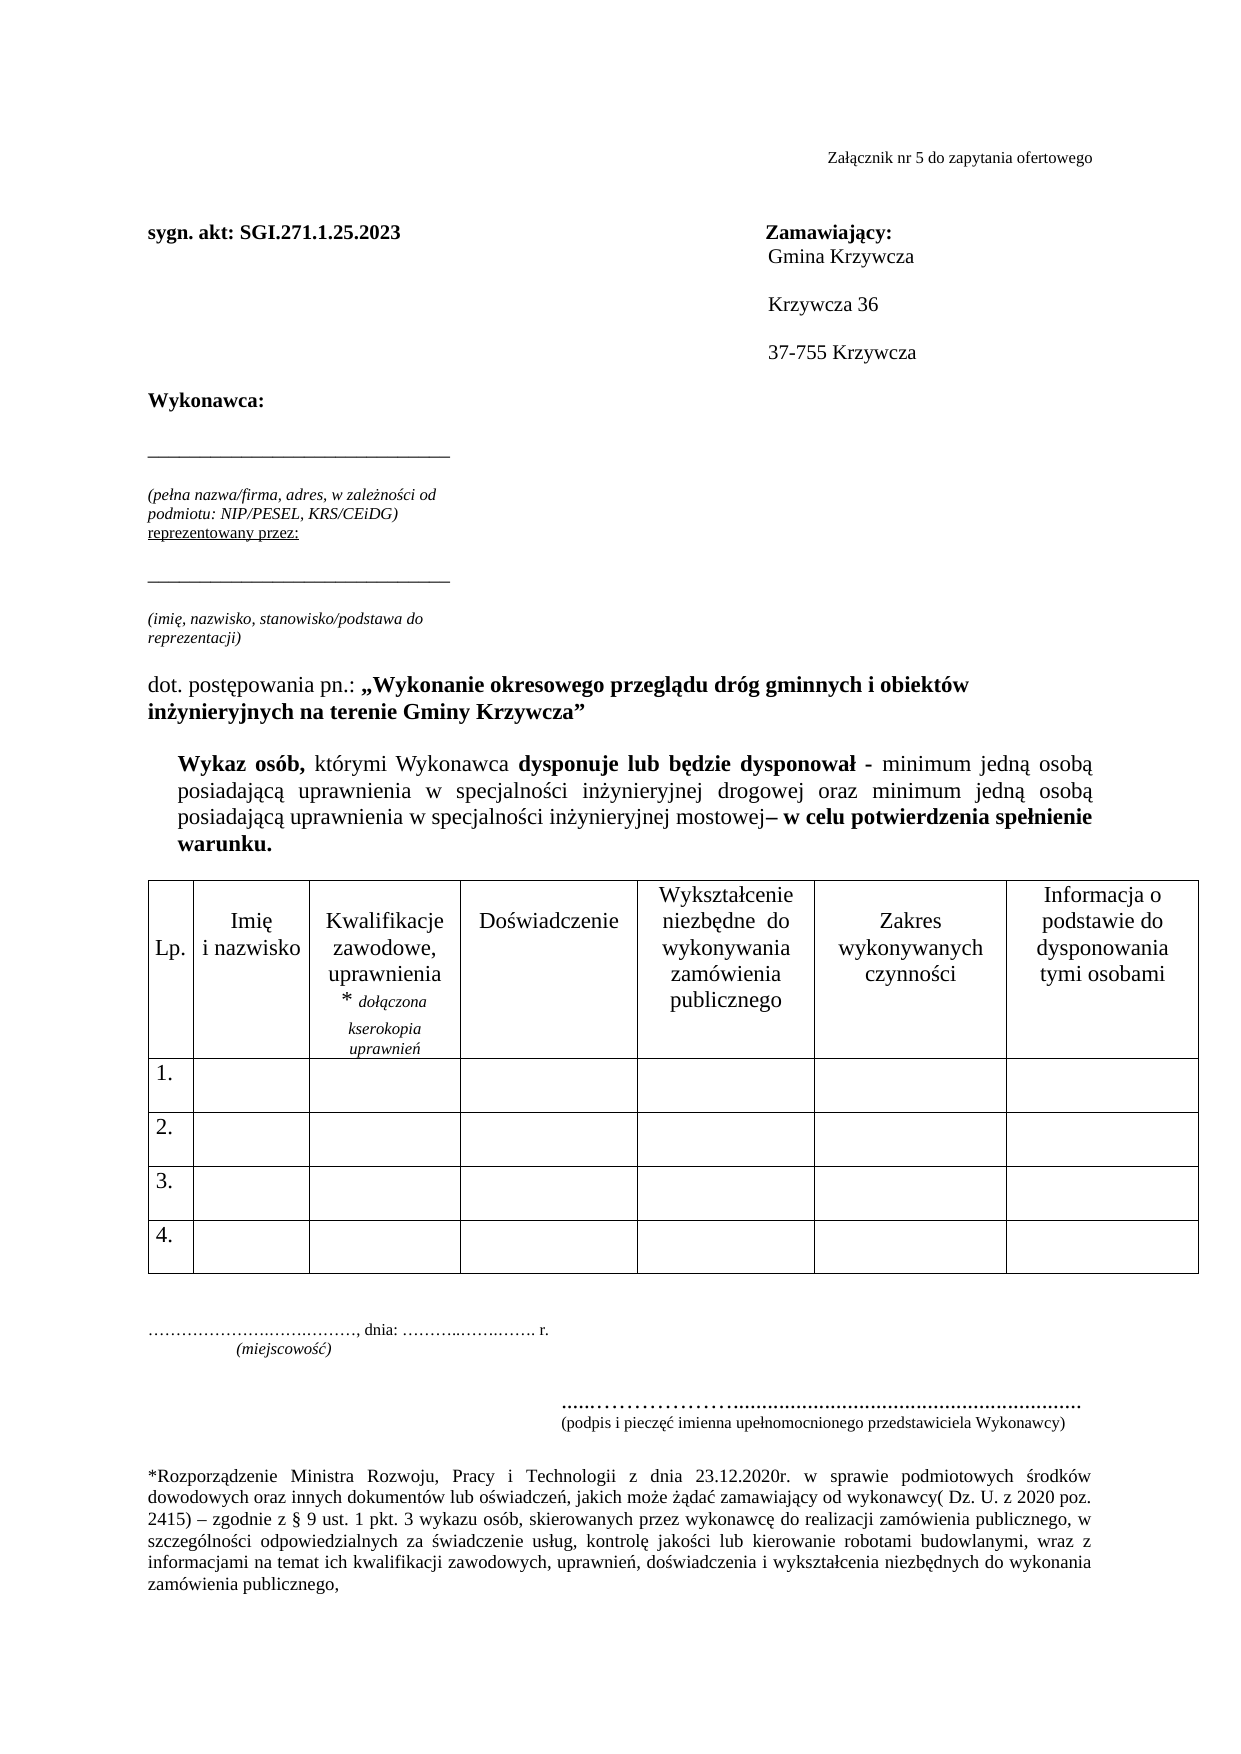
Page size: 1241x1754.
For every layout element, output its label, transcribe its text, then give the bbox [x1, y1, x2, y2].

table_cell [461, 1167, 637, 1219]
table_cell [461, 1221, 637, 1273]
table_header Doświadczenie [461, 881, 637, 1058]
table_cell [194, 1167, 309, 1219]
text Załącznik nr 5 do zapytania ofertowego [148, 148, 1093, 167]
table_header Kwalifikacje zawodowe, uprawnienia * dołączona kserokopia uprawnień [310, 881, 460, 1058]
table_cell [638, 1059, 814, 1112]
table_cell [638, 1221, 814, 1273]
table_cell 2. [149, 1113, 193, 1166]
table_cell [310, 1113, 460, 1166]
table_cell [310, 1059, 460, 1112]
table_cell [310, 1167, 460, 1219]
table_header Zakres wykonywanych czynności [815, 881, 1006, 1058]
table_cell [638, 1113, 814, 1166]
table_cell [1007, 1113, 1198, 1166]
text ......………………............................................................. (podpis i pieczęć imienna upełnomocnionego przedstawiciela Wykonawcy) [561, 1358, 1093, 1432]
table_cell [194, 1113, 309, 1166]
text *Rozporządzenie Ministra Rozwoju, Pracy i Technologii z dnia 23.12.2020r. w sprawie podmiotowych środków dowodowych oraz innych dokumentów lub oświadczeń, jakich może żądać zamawiający od wykonawcy( Dz. U. z 2020 poz. 2415) – zgodnie z § 9 ust. 1 pkt. 3 wykazu osób, skierowanych przez wykonawcę do realizacji zamówienia publicznego, w szczególności odpowiedzialnych za świadczenie usług, kontrolę jakości lub kierowanie robotami budowlanymi, wraz z informacjami na temat ich kwalifikacji zawodowych, uprawnień, doświadczenia i wykształcenia niezbędnych do wykonania zamówienia publicznego, [148, 1465, 1093, 1594]
table_cell 4. [149, 1221, 193, 1273]
table_header Wykształcenie niezbędne do wykonywania zamówienia publicznego [638, 881, 814, 1058]
text dot. postępowania pn.: „Wykonanie okresowego przeglądu dróg gminnych i obiektów inżynieryjnych na terenie Gminy Krzywcza” [148, 671, 1093, 724]
text (imię, nazwisko, stanowisko/podstawa do reprezentacji) [148, 609, 472, 647]
table_cell [815, 1113, 1006, 1166]
table_cell 3. [149, 1167, 193, 1219]
text reprezentowany przez: [148, 523, 1093, 542]
text Gmina Krzywcza [768, 244, 1093, 268]
table_header Imię i nazwisko [194, 881, 309, 1058]
text Wykaz osób, którymi Wykonawca dysponuje lub będzie dysponował - minimum jedną osobą posiadającą uprawnienia w specjalności inżynieryjnej drogowej oraz minimum jedną osobą posiadającą uprawnienia w specjalności inżynieryjnej mostowej– w celu potwierdzenia spełnienie warunku. [177, 751, 1093, 856]
table_cell [1007, 1059, 1198, 1112]
text 37-755 Krzywcza [768, 340, 1093, 364]
table_cell [461, 1113, 637, 1166]
text ………………….…….………, dnia: ………..…….……. r. [148, 1320, 1093, 1339]
table_cell [815, 1221, 1006, 1273]
table_header Lp. [149, 881, 193, 1058]
table_cell 1. [149, 1059, 193, 1112]
text (pełna nazwa/firma, adres, w zależności od podmiotu: NIP/PESEL, KRS/CEiDG) [148, 484, 472, 523]
table_cell [815, 1059, 1006, 1112]
table_cell [815, 1167, 1006, 1219]
table_cell [638, 1167, 814, 1219]
table_cell [1007, 1167, 1198, 1219]
text _____________________________ [148, 561, 487, 585]
table_cell [194, 1059, 309, 1112]
text (miejscowość) [148, 1339, 1093, 1358]
text Krzywcza 36 [768, 292, 1093, 316]
table_cell [194, 1221, 309, 1273]
table_cell [310, 1221, 460, 1273]
text sygn. akt: SGI.271.1.25.2023 Zamawiający: [148, 191, 1093, 244]
text Wykonawca: _____________________________ [148, 388, 1093, 460]
table_header Informacja o podstawie do dysponowania tymi osobami [1007, 881, 1198, 1058]
table_cell [1007, 1221, 1198, 1273]
table_cell [461, 1059, 637, 1112]
